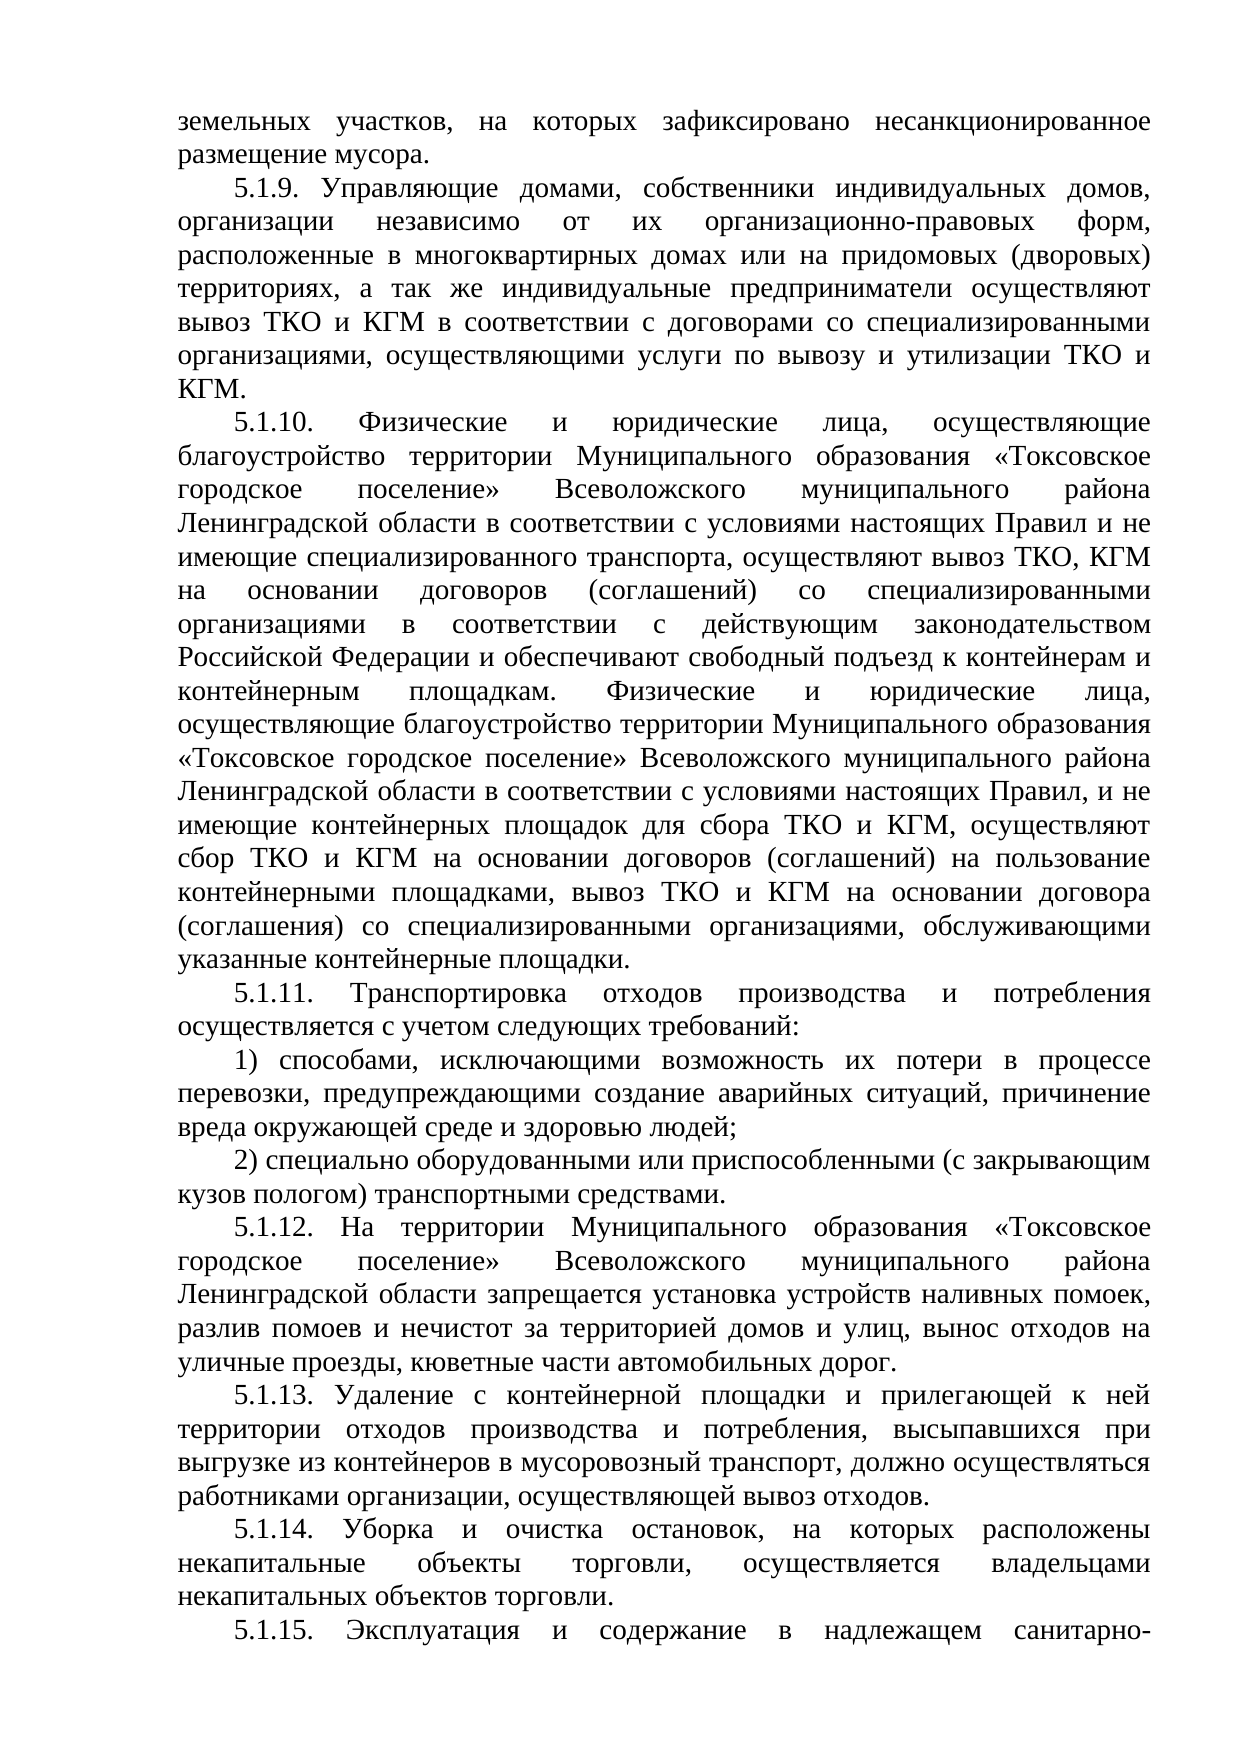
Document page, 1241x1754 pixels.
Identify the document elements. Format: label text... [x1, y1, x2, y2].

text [177, 103, 1152, 170]
text 5.1.12. На территории Муниципального образования «Токсовское городское поселение» Всеволожского муниципального района Ленинградской области запрещается установка устройств наливных помоек, разлив помоев и нечистот за территорией домов и улиц, вынос отходов на уличные проезды, кюветные части автомобильных дорог. [177, 1209, 1152, 1377]
text 5.1.14. Уборка и очистка остановок, на которых расположены некапитальные объекты торговли, осуществляется владельцами некапитальных объектов торговли. [177, 1511, 1152, 1612]
text 5.1.11. Транспортировка отходов производства и потребления осуществляется с учетом следующих требований: [177, 975, 1152, 1042]
text 5.1.9. Управляющие домами, собственники индивидуальных домов, организации независимо от их организационно-правовых форм, расположенные в многоквартирных домах или на придомовых (дворовых) территориях, а так же индивидуальные предприниматели осуществляют вывоз ТКО и КГМ в соответствии с договорами со специализированными организациями, осуществляющими услуги по вывозу и утилизации ТКО и КГМ. [177, 170, 1152, 404]
text 5.1.10. Физические и юридические лица, осуществляющие благоустройство территории Муниципального образования «Токсовское городское поселение» Всеволожского муниципального района Ленинградской области в соответствии с условиями настоящих Правил и не имеющие специализированного транспорта, осуществляют вывоз ТКО, КГМ на основании договоров (соглашений) со специализированными организациями в соответствии с действующим законодательством Российской Федерации и обеспечивают свободный подъезд к контейнерам и контейнерным площадкам. Физические и юридические лица, осуществляющие благоустройство территории Муниципального образования «Токсовское городское поселение» Всеволожского муниципального района Ленинградской области в соответствии с условиями настоящих Правил, и не имеющие контейнерных площадок для сбора ТКО и КГМ, осуществляют сбор ТКО и КГМ на основании договоров (соглашений) на пользование контейнерными площадками, вывоз ТКО и КГМ на основании договора (соглашения) со специализированными организациями, обслуживающими указанные контейнерные площадки. [177, 404, 1152, 975]
text 5.1.13. Удаление с контейнерной площадки и прилегающей к ней территории отходов производства и потребления, высыпавшихся при выгрузке из контейнеров в мусоровозный транспорт, должно осуществляться работниками организации, осуществляющей вывоз отходов. [177, 1377, 1152, 1511]
text 2) специально оборудованными или приспособленными (с закрывающим кузов пологом) транспортными средствами. [177, 1142, 1152, 1209]
text 1) способами, исключающими возможность их потери в процессе перевозки, предупреждающими создание аварийных ситуаций, причинение вреда окружающей среде и здоровью людей; [177, 1042, 1152, 1142]
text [177, 1612, 1152, 1646]
